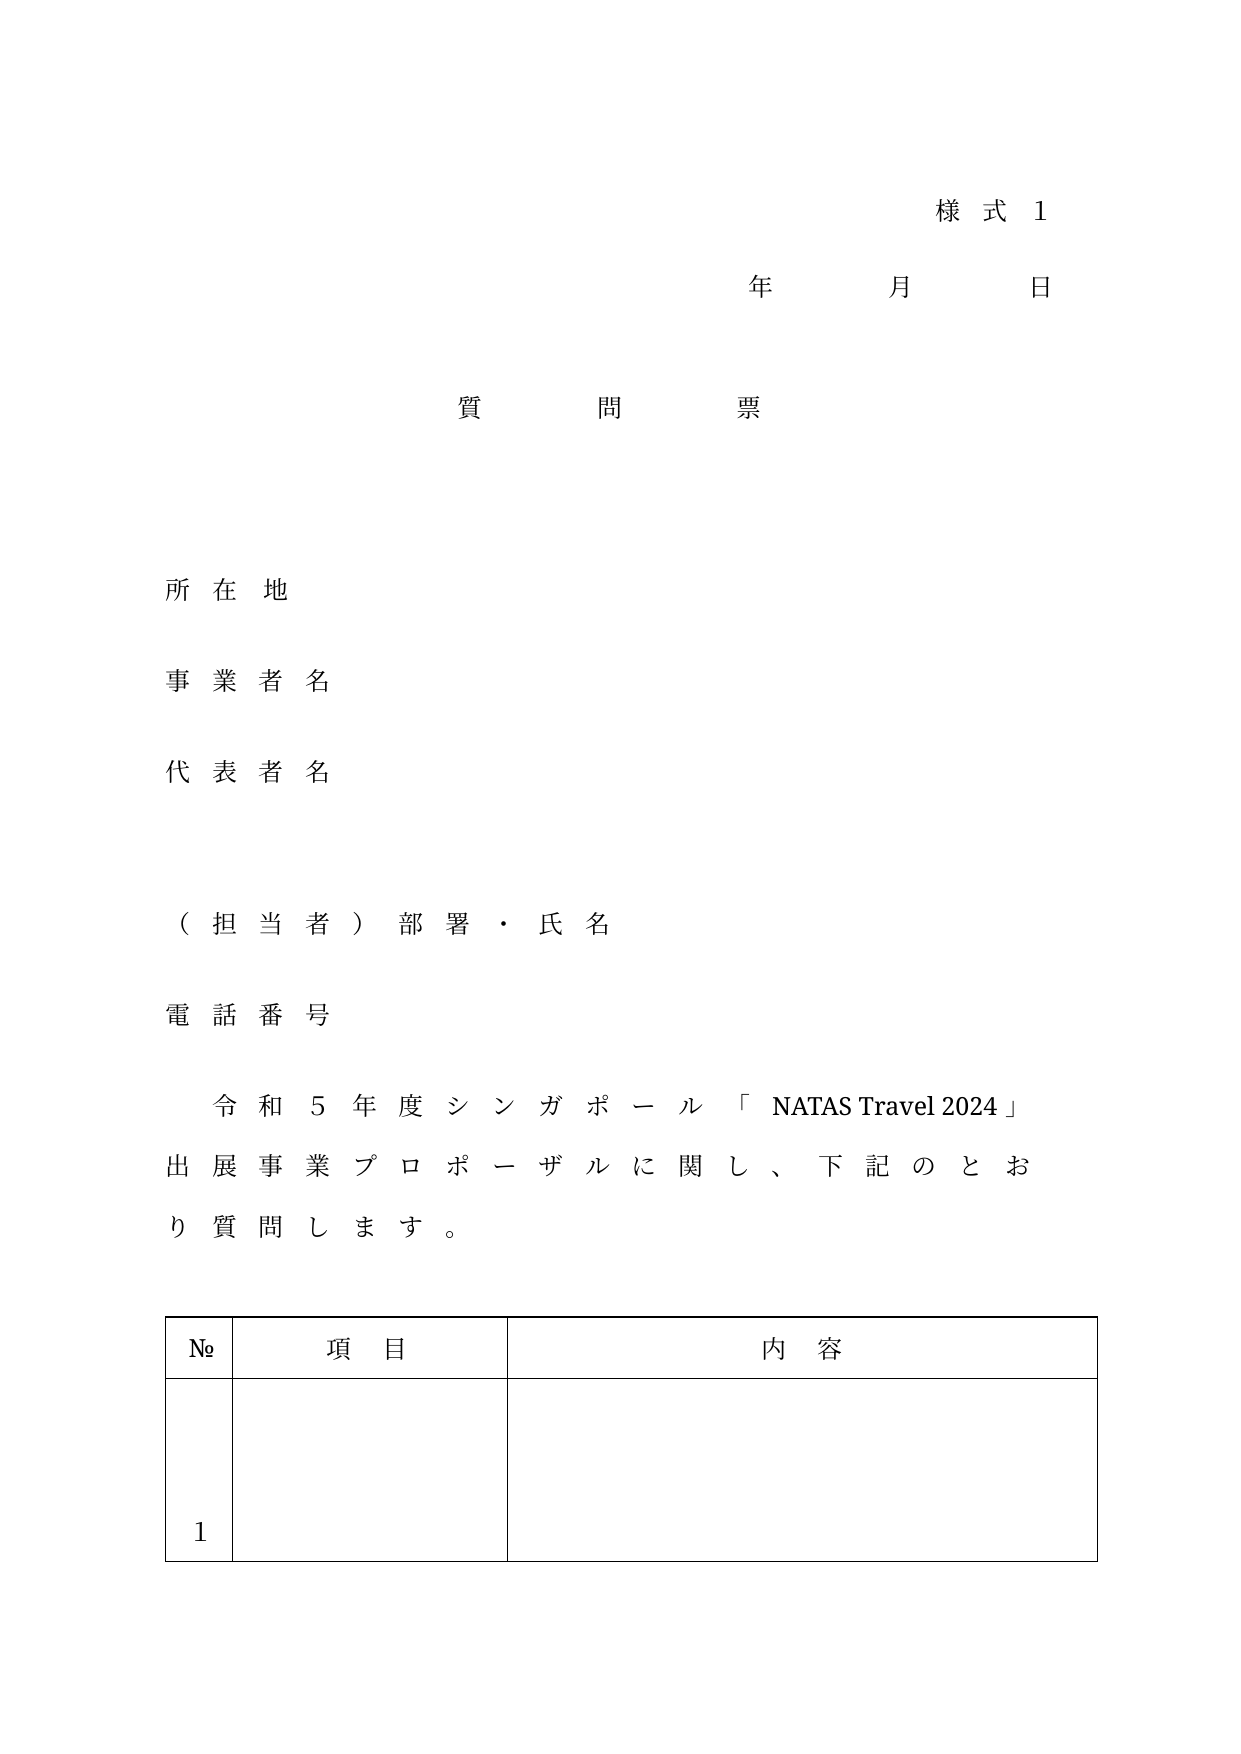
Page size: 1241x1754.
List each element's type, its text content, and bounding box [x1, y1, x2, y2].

text 様式１ [165, 180, 1075, 240]
text 所在地 [165, 498, 1075, 619]
text 令和５年度シンガポール「NATAS Travel 2024」出展事業プロポーザルに関し、下記のとおり質問します。 [165, 1074, 1075, 1256]
text 質 問 票 [165, 377, 1075, 437]
text （担当者）部署・氏名 [165, 862, 1075, 953]
table_cell [508, 1379, 1097, 1561]
text 年 月 日 [165, 256, 1075, 316]
table_cell [233, 1379, 507, 1561]
text 電話番号 [165, 953, 1075, 1044]
table_header № [166, 1318, 232, 1378]
text 事業者名 [165, 619, 1075, 710]
table_cell １ [166, 1379, 232, 1561]
table_header 項目 [233, 1318, 507, 1378]
text 代表者名 [165, 710, 1075, 801]
table_header 内容 [508, 1318, 1097, 1378]
